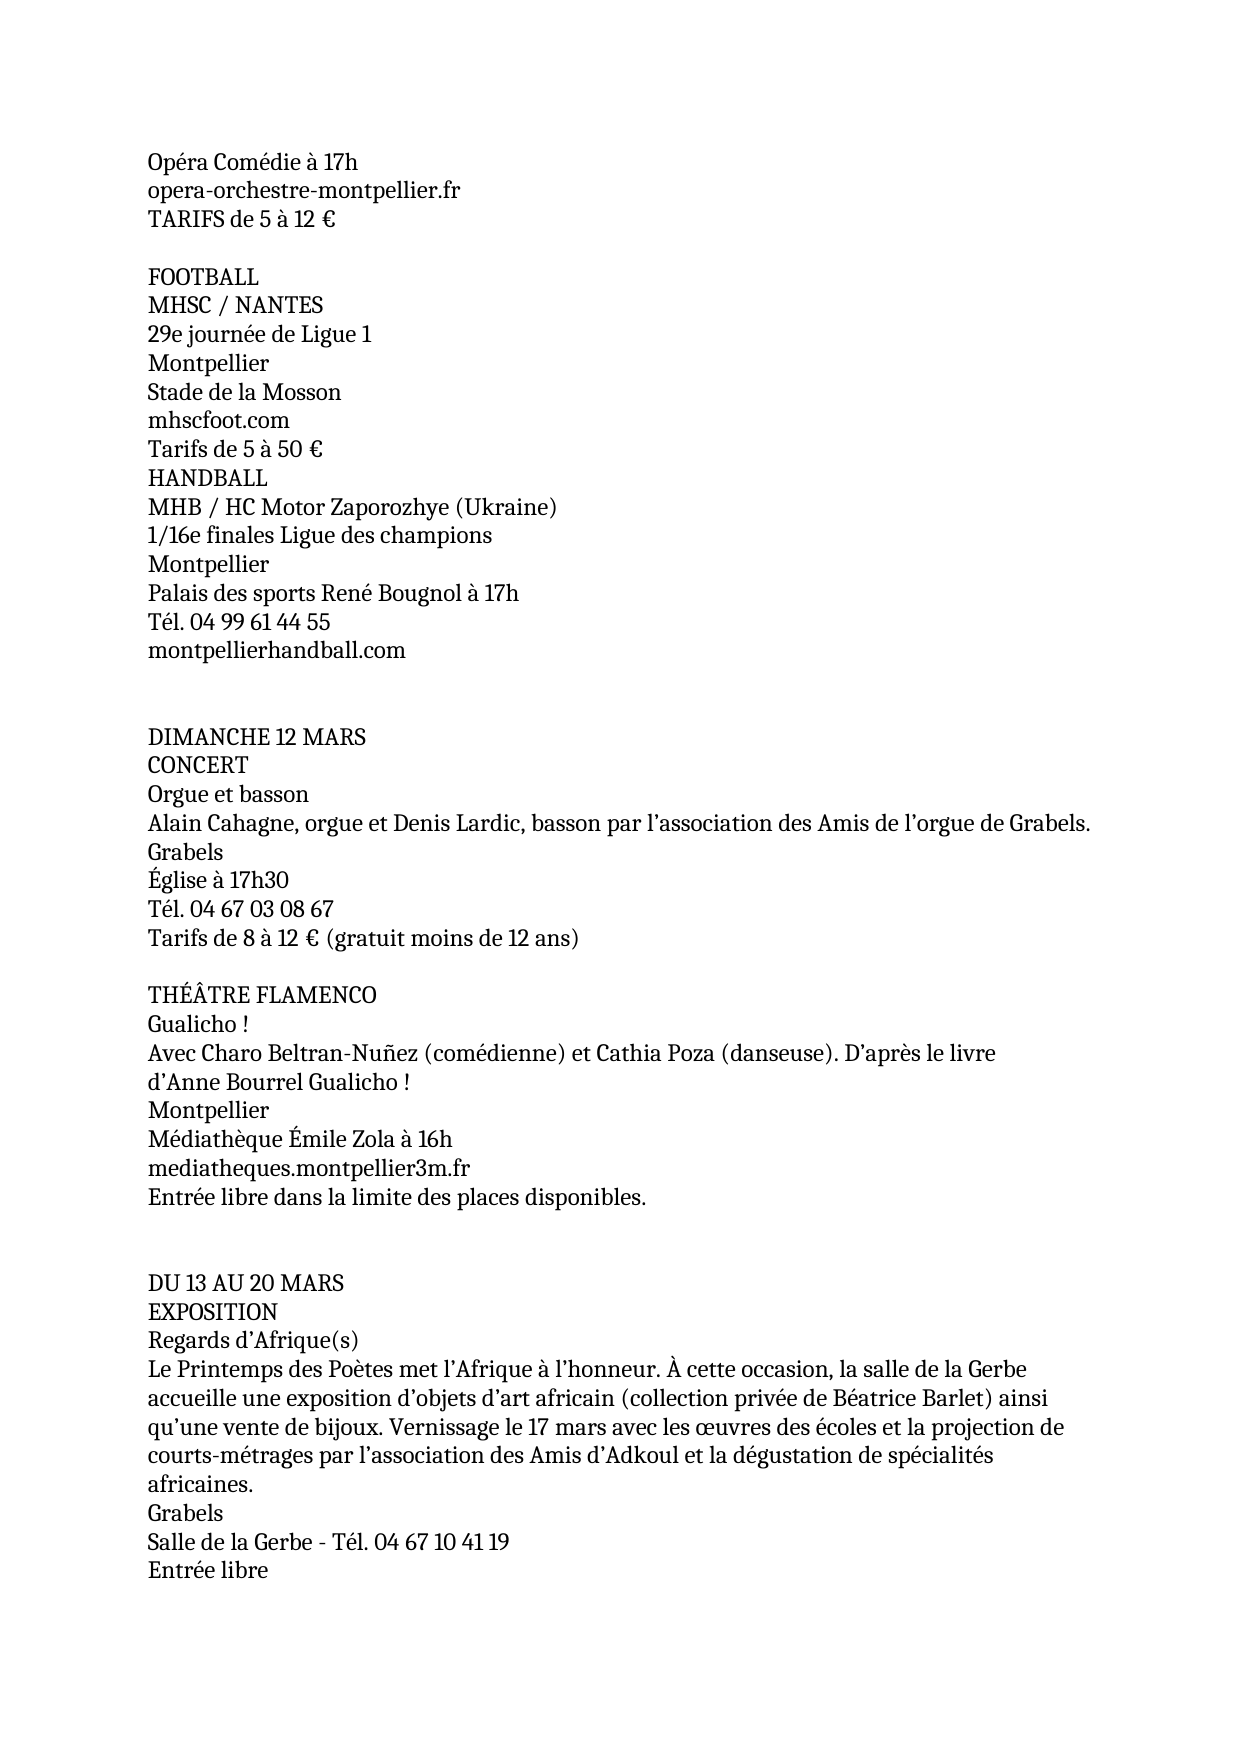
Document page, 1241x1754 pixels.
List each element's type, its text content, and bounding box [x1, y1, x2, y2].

text montpellierhandball.com [148, 636, 1093, 665]
text Salle de la Gerbe - Tél. 04 67 10 41 19 [148, 1528, 1093, 1556]
text DU 13 AU 20 MARS [148, 1269, 1093, 1298]
text Tarifs de 5 à 50 € [148, 435, 1093, 464]
text Palais des sports René Bougnol à 17h [148, 579, 1093, 608]
text Montpellier [148, 550, 1093, 579]
text MHB / HC Motor Zaporozhye (Ukraine) [148, 493, 1093, 521]
text MHSC / NANTES [148, 291, 1093, 320]
text Le Printemps des Poètes met l’Afrique à l’honneur. À cette occasion, la salle de la Gerbe accueille une exposition d’objets d’art africain (collection privée de Béatrice Barlet) ainsi qu’une vente de bijoux. Vernissage le 17 mars avec les œuvres des écoles et la projection de courts-métrages par l’association des Amis d’Adkoul et la dégustation de spécialités africaines. [148, 1355, 1093, 1499]
text opera-orchestre-montpellier.fr [148, 176, 1093, 205]
text Montpellier [148, 1096, 1093, 1125]
text mediatheques.montpellier3m.fr [148, 1154, 1093, 1183]
text Entrée libre dans la limite des places disponibles. [148, 1183, 1093, 1211]
text Tél. 04 67 03 08 67 [148, 895, 1093, 924]
text FOOTBALL [148, 263, 1093, 291]
text THÉÂTRE FLAMENCO [148, 981, 1093, 1010]
text Entrée libre [148, 1556, 1093, 1585]
text Montpellier [148, 349, 1093, 378]
text Grabels [148, 838, 1093, 866]
text TARIFS de 5 à 12 € [148, 205, 1093, 234]
text Orgue et basson [148, 780, 1093, 809]
text Tarifs de 8 à 12 € (gratuit moins de 12 ans) [148, 924, 1093, 953]
text EXPOSITION [148, 1298, 1093, 1326]
text Médiathèque Émile Zola à 16h [148, 1125, 1093, 1154]
text 29e journée de Ligue 1 [148, 320, 1093, 349]
text Alain Cahagne, orgue et Denis Lardic, basson par l’association des Amis de l’orgue de Grabels. [148, 809, 1093, 838]
text HANDBALL [148, 464, 1093, 493]
text 1/16e finales Ligue des champions [148, 521, 1093, 550]
text Église à 17h30 [148, 866, 1093, 895]
text mhscfoot.com [148, 406, 1093, 435]
text CONCERT [148, 751, 1093, 780]
text Stade de la Mosson [148, 378, 1093, 406]
text DIMANCHE 12 MARS [148, 723, 1093, 751]
text Grabels [148, 1499, 1093, 1528]
text Opéra Comédie à 17h [148, 148, 1093, 176]
text Avec Charo Beltran-Nuñez (comédienne) et Cathia Poza (danseuse). D’après le livre d’Anne Bourrel Gualicho ! [148, 1039, 1093, 1096]
text Regards d’Afrique(s) [148, 1326, 1093, 1355]
text Gualicho ! [148, 1010, 1093, 1039]
text Tél. 04 99 61 44 55 [148, 608, 1093, 636]
